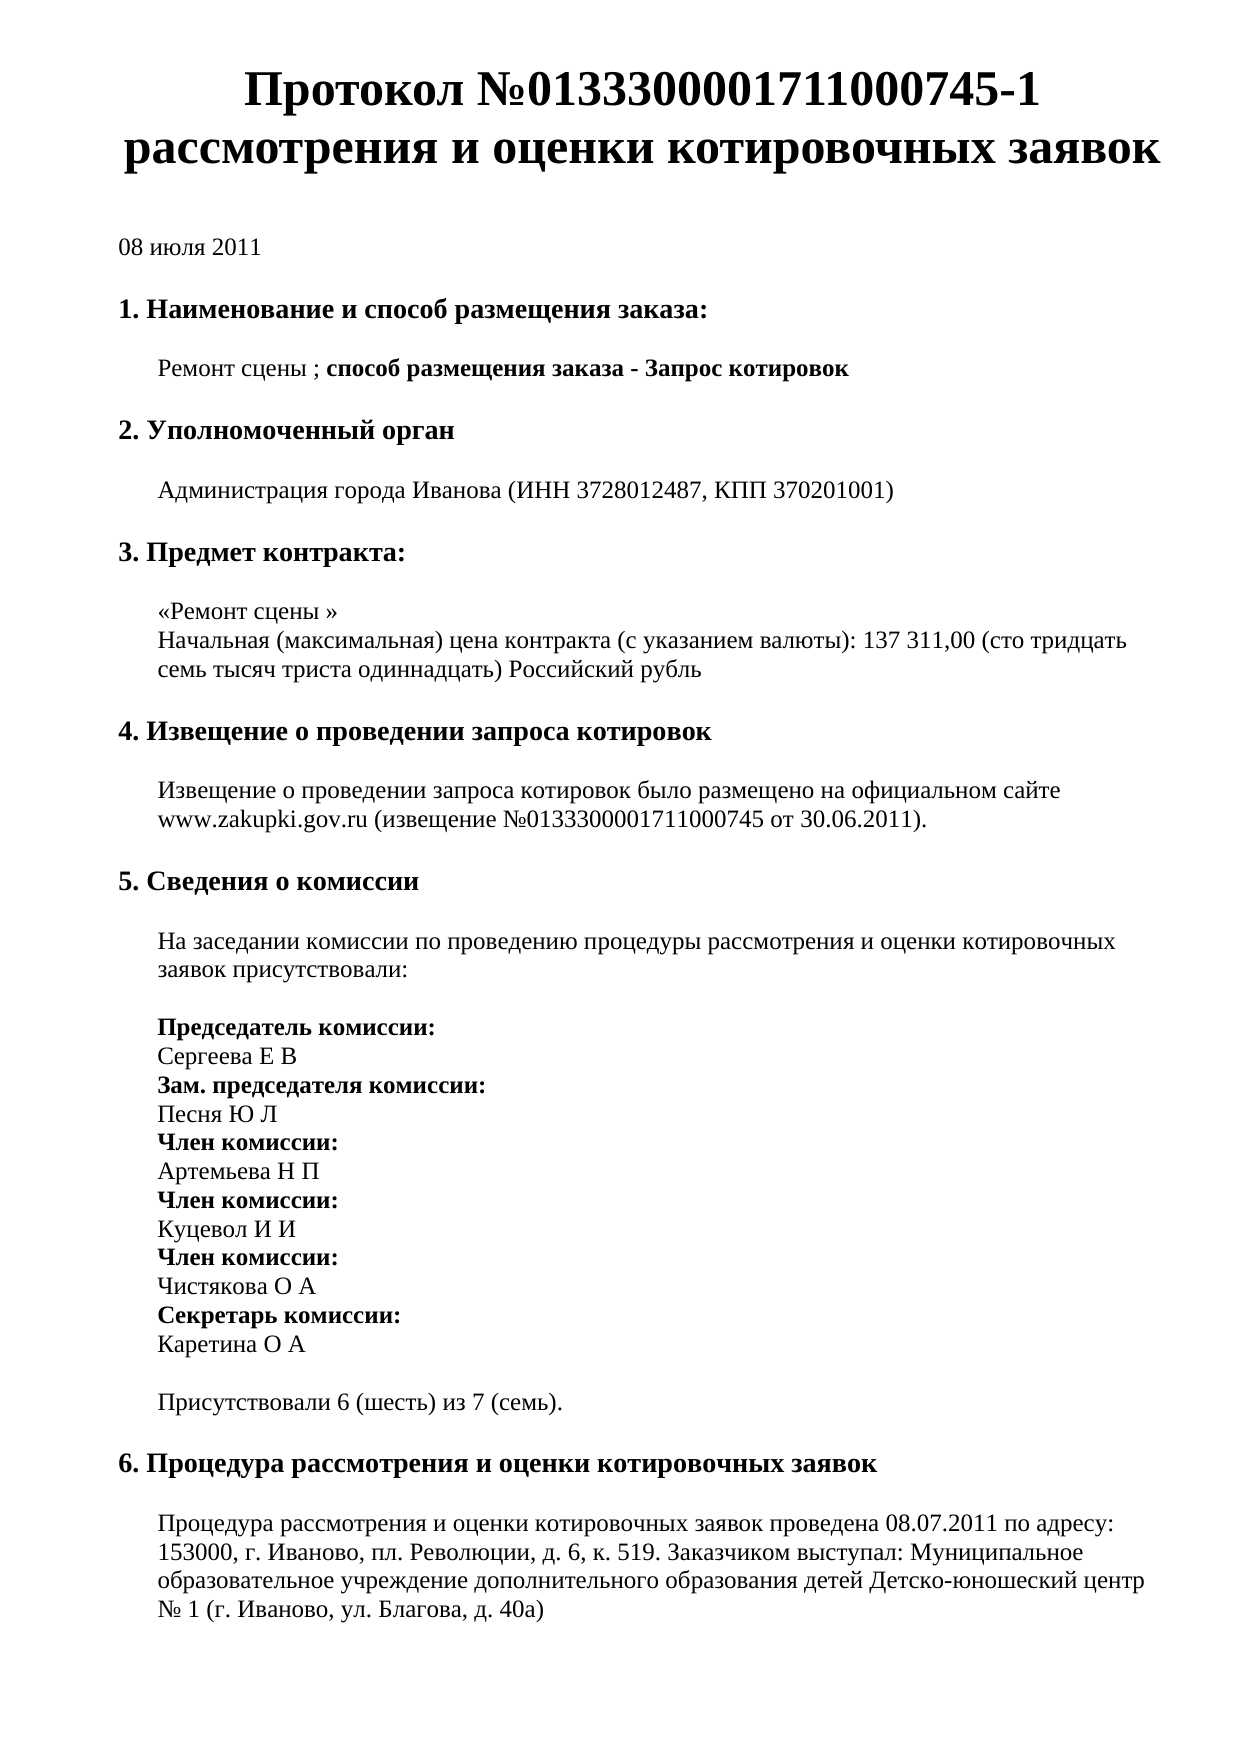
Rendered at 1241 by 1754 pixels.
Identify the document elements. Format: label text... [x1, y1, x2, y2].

text 2. Уполномоченный орган [118, 413, 1167, 446]
text Секретарь комиссии: Каретина О А [157, 1300, 1167, 1357]
text Член комиссии: Чистякова О А [157, 1242, 1167, 1300]
text рассмотрения и оценки котировочных заявок [118, 117, 1167, 174]
text Член комиссии: Артемьева Н П [157, 1127, 1167, 1185]
text 08 июля 2011 [118, 203, 1167, 260]
text Присутствовали 6 (шесть) из 7 (семь). [157, 1387, 1167, 1415]
text Процедура рассмотрения и оценки котировочных заявок проведена 08.07.2011 по адресу: 153000, г. Иваново, пл. Революции, д. 6, к. 519. Заказчиком выступал: Муниципальное образовательное учреждение дополнительного образования детей Детско-юношеский центр № 1 (г. Иваново, ул. Благова, д. 40а) [157, 1508, 1167, 1623]
text 5. Сведения о комиссии [118, 864, 1167, 897]
text «Ремонт сцены » Начальная (максимальная) цена контракта (с указанием валюты): 137 311,00 (сто тридцать семь тысяч триста одиннадцать) Российский рубль [157, 596, 1167, 683]
text 3. Предмет контракта: [118, 535, 1167, 567]
text Извещение о проведении запроса котировок было размещено на официальном сайте www.zakupki.gov.ru (извещение №0133300001711000745 от 30.06.2011). [157, 775, 1167, 833]
text Ремонт сцены ; способ размещения заказа - Запрос котировок [157, 353, 1167, 382]
text На заседании комиссии по проведению процедуры рассмотрения и оценки котировочных заявок присутствовали: [157, 926, 1167, 983]
text 4. Извещение о проведении запроса котировок [118, 714, 1167, 746]
text Член комиссии: Куцевол И И [157, 1185, 1167, 1242]
text 6. Процедура рассмотрения и оценки котировочных заявок [118, 1447, 1167, 1479]
text 1. Наименование и способ размещения заказа: [118, 292, 1167, 324]
text Протокол №0133300001711000745-1 [118, 59, 1167, 117]
text Администрация города Иванова (ИНН 3728012487, КПП 370201001) [157, 475, 1167, 503]
text Председатель комиссии: Сергеева Е В [157, 1012, 1167, 1070]
text Зам. председателя комиссии: Песня Ю Л [157, 1070, 1167, 1127]
